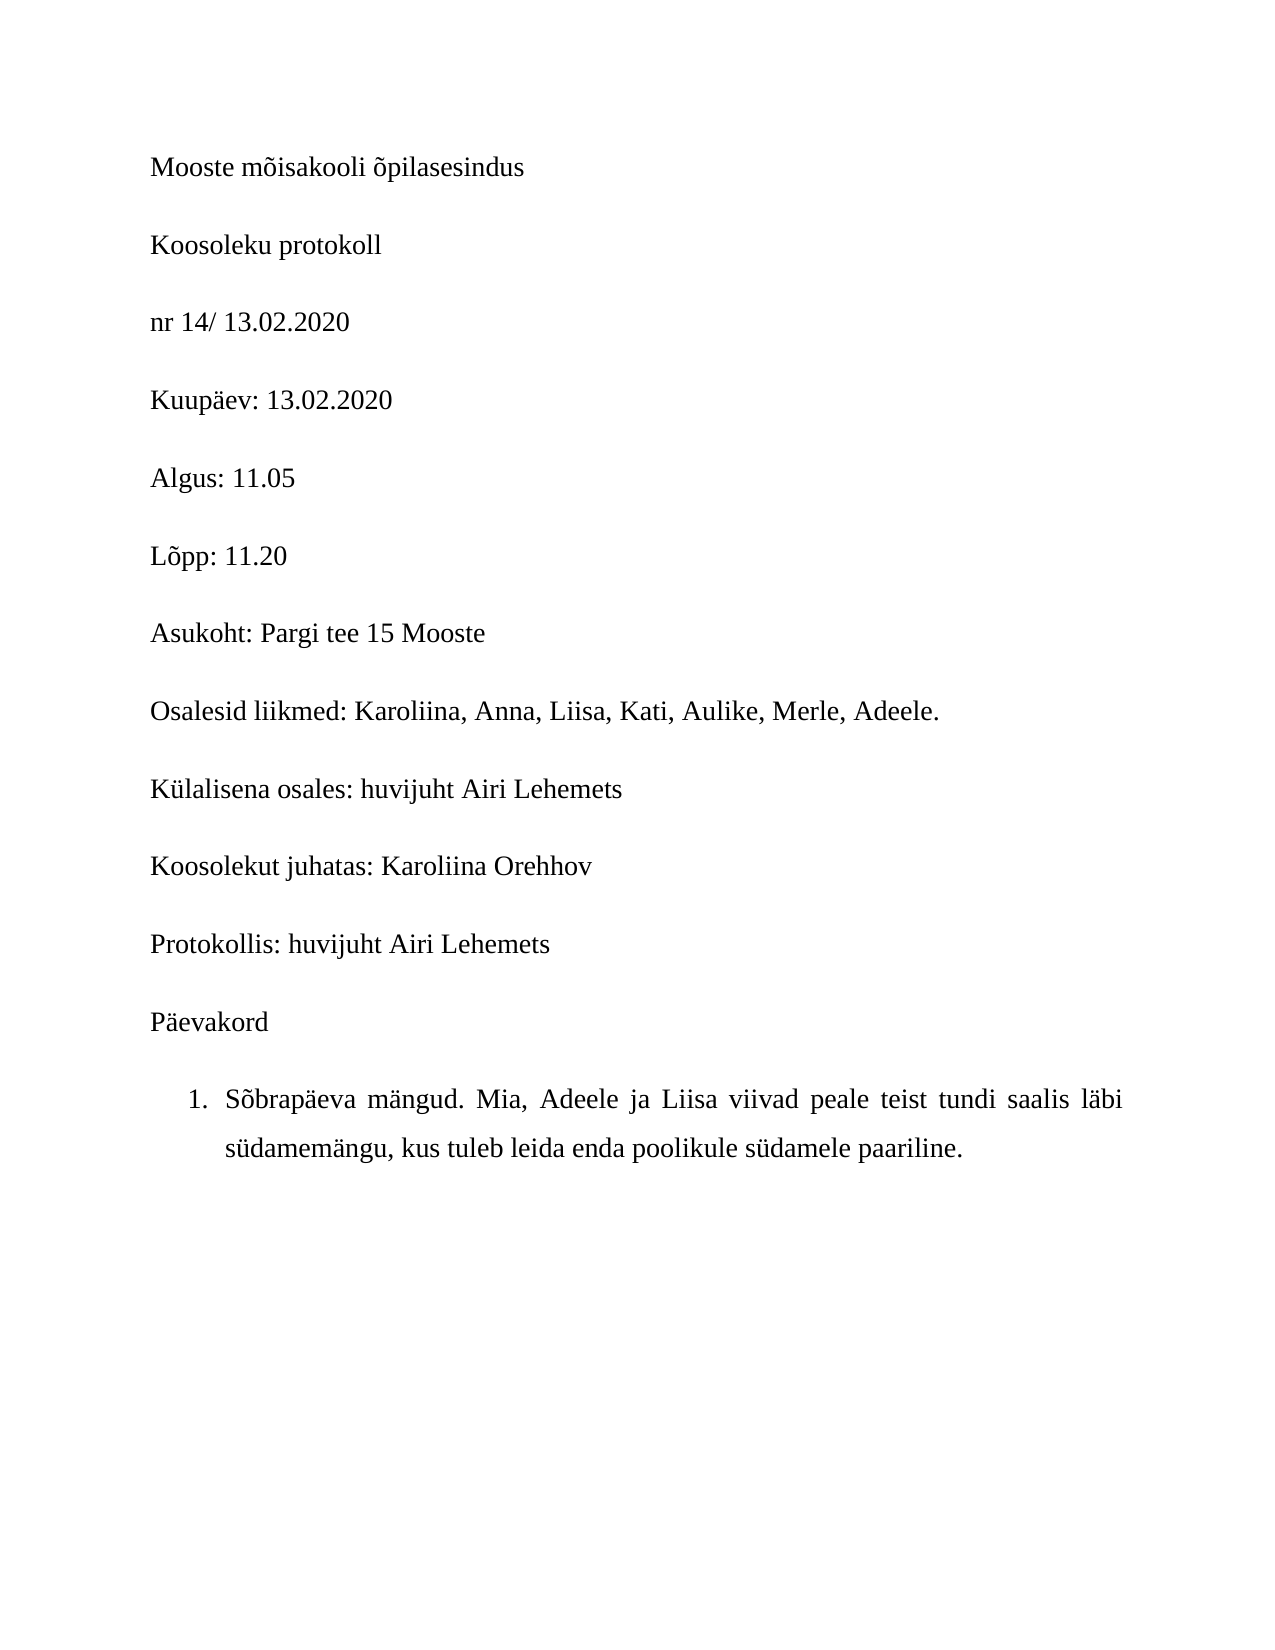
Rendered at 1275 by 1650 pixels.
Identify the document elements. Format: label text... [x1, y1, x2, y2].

text Külalisena osales: huvijuht Airi Lehemets [150, 772, 1125, 804]
text Asukoht: Pargi tee 15 Mooste [150, 616, 1125, 649]
text Koosolekut juhatas: Karoliina Orehhov [150, 849, 1125, 882]
text Kuupäev: 13.02.2020 [150, 383, 1125, 416]
text Koosoleku protokoll [150, 228, 1125, 260]
text Protokollis: huvijuht Airi Lehemets [150, 927, 1125, 959]
text Algus: 11.05 [150, 461, 1125, 493]
list Sõbrapäeva mängud. Mia, Adeele ja Liisa viivad peale teist tundi saalis läbi südamemängu, kus tuleb leida enda poolikule südamele paariline. [187, 1082, 1125, 1163]
text Lõpp: 11.20 [150, 538, 1125, 571]
text nr 14/ 13.02.2020 [150, 305, 1125, 338]
text Osalesid liikmed: Karoliina, Anna, Liisa, Kati, Aulike, Merle, Adeele. [150, 694, 1125, 726]
text Mooste mõisakooli õpilasesindus [150, 150, 1125, 182]
text Päevakord [150, 1005, 1125, 1037]
